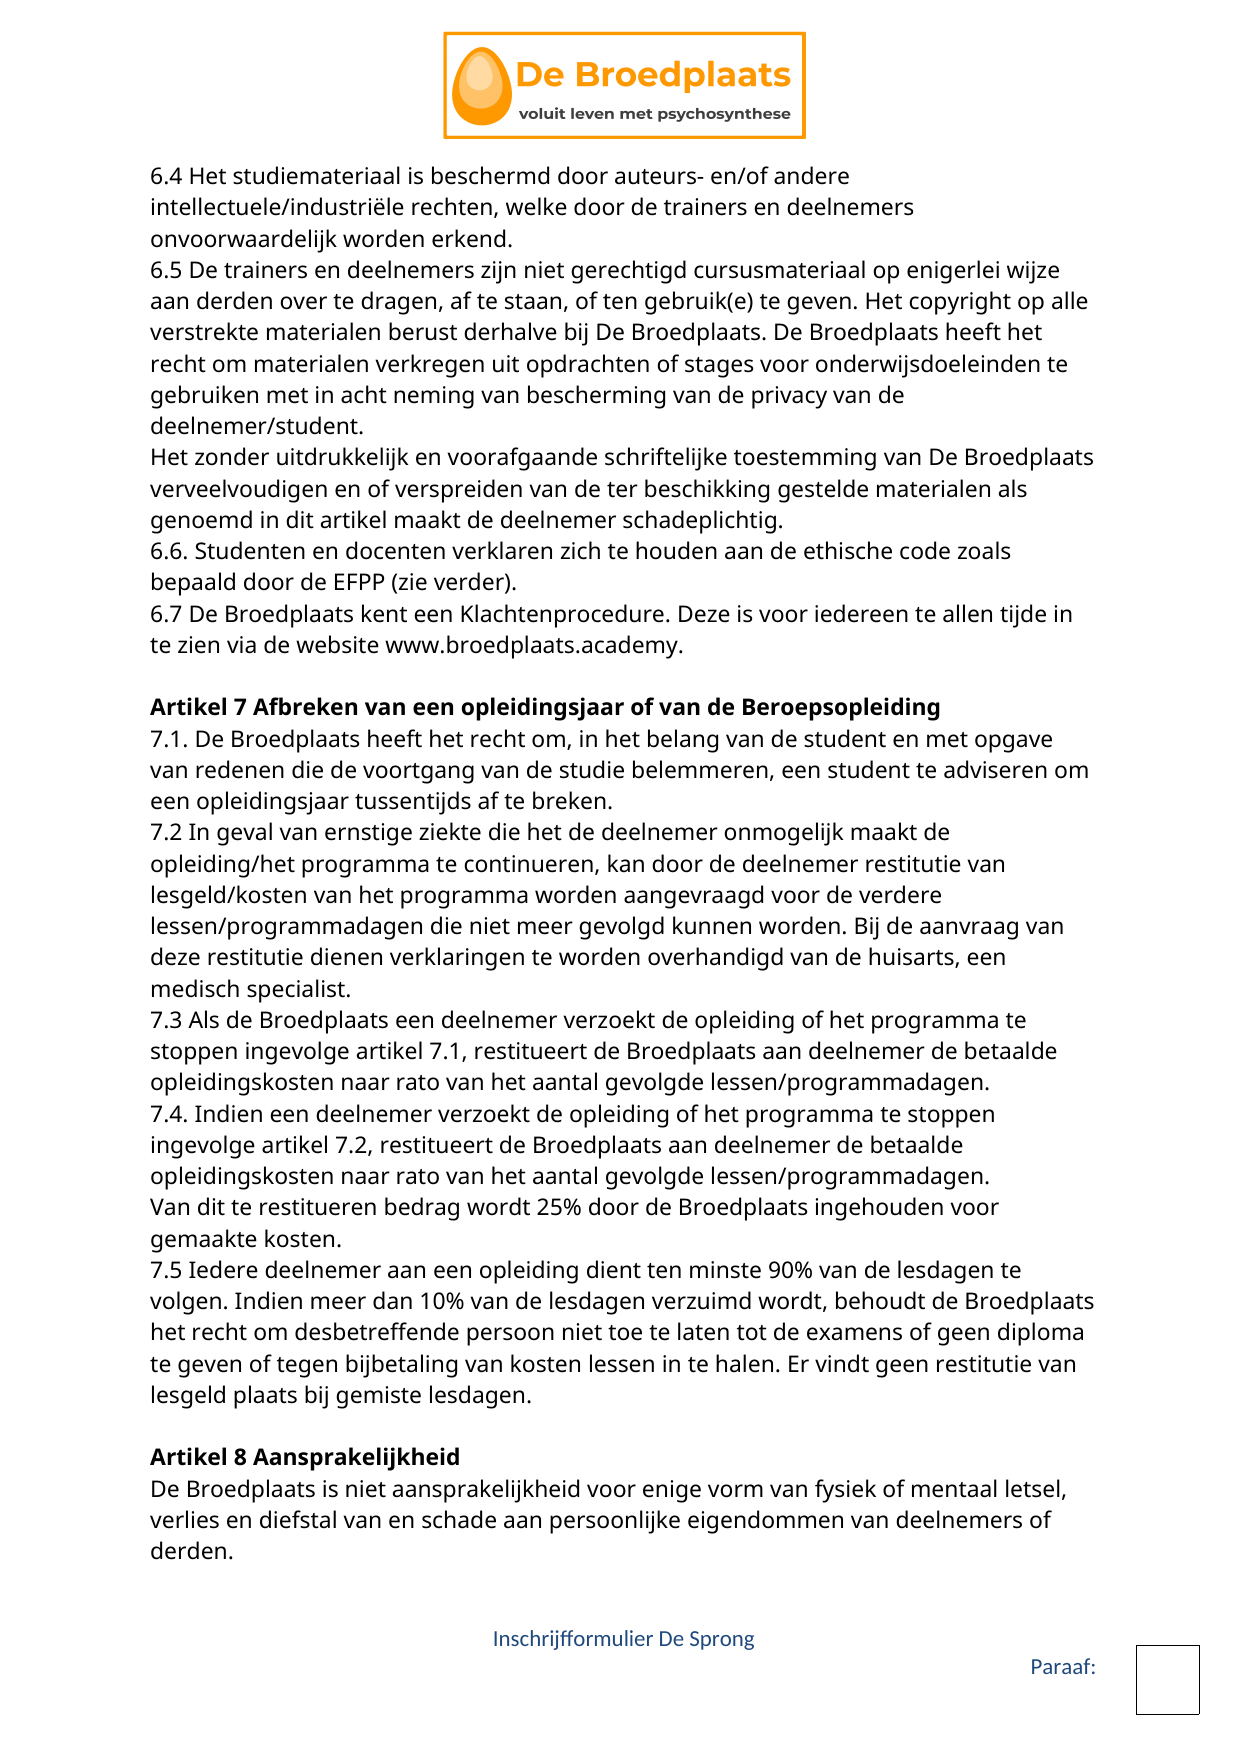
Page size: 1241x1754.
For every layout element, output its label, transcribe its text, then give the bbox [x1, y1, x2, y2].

text Artikel 7 Afbreken van een opleidingsjaar of van de Beroepsopleiding [150, 691, 1097, 722]
text 7.4. Indien een deelnemer verzoekt de opleiding of het programma te stoppen ingevolge artikel 7.2, restitueert de Broedplaats aan deelnemer de betaalde opleidingskosten naar rato van het aantal gevolgde lessen/programmadagen. [150, 1097, 1097, 1191]
text Het zonder uitdrukkelijk en voorafgaande schriftelijke toestemming van De Broedplaats verveelvoudigen en of verspreiden van de ter beschikking gestelde materialen als genoemd in dit artikel maakt de deelnemer schadeplichtig. [150, 441, 1097, 535]
text 6.7 De Broedplaats kent een Klachtenprocedure. Deze is voor iedereen te allen tijde in te zien via de website www.broedplaats.academy. [150, 597, 1097, 660]
text 7.5 Iedere deelnemer aan een opleiding dient ten minste 90% van de lesdagen te volgen. Indien meer dan 10% van de lesdagen verzuimd wordt, behoudt de Broedplaats het recht om desbetreffende persoon niet toe te laten tot de examens of geen diploma te geven of tegen bijbetaling van kosten lessen in te halen. Er vindt geen restitutie van lesgeld plaats bij gemiste lesdagen. [150, 1254, 1097, 1410]
text Artikel 8 Aansprakelijkheid [150, 1441, 1097, 1472]
text 6.4 Het studiemateriaal is beschermd door auteurs- en/of andere intellectuele/industriële rechten, welke door de trainers en deelnemers onvoorwaardelijk worden erkend. [150, 160, 1097, 254]
text De Broedplaats is niet aansprakelijkheid voor enige vorm van fysiek of mentaal letsel, verlies en diefstal van en schade aan persoonlijke eigendommen van deelnemers of derden. [150, 1472, 1097, 1566]
text 6.5 De trainers en deelnemers zijn niet gerechtigd cursusmateriaal op enigerlei wijze aan derden over te dragen, af te staan, of ten gebruik(e) te geven. Het copyright op alle verstrekte materialen berust derhalve bij De Broedplaats. De Broedplaats heeft het recht om materialen verkregen uit opdrachten of stages voor onderwijsdoeleinden te gebruiken met in acht neming van bescherming van de privacy van de deelnemer/student. [150, 254, 1097, 441]
text 7.2 In geval van ernstige ziekte die het de deelnemer onmogelijk maakt de opleiding/het programma te continueren, kan door de deelnemer restitutie van lesgeld/kosten van het programma worden aangevraagd voor de verdere lessen/programmadagen die niet meer gevolgd kunnen worden. Bij de aanvraag van deze restitutie dienen verklaringen te worden overhandigd van de huisarts, een medisch specialist. [150, 816, 1097, 1004]
text 6.6. Studenten en docenten verklaren zich te houden aan de ethische code zoals bepaald door de EFPP (zie verder). [150, 535, 1097, 597]
text 7.3 Als de Broedplaats een deelnemer verzoekt de opleiding of het programma te stoppen ingevolge artikel 7.1, restitueert de Broedplaats aan deelnemer de betaalde opleidingskosten naar rato van het aantal gevolgde lessen/programmadagen. [150, 1004, 1097, 1097]
picture [440, 30, 810, 144]
text 7.1. De Broedplaats heeft het recht om, in het belang van de student en met opgave van redenen die de voortgang van de studie belemmeren, een student te adviseren om een opleidingsjaar tussentijds af te breken. [150, 722, 1097, 816]
text Van dit te restitueren bedrag wordt 25% door de Broedplaats ingehouden voor gemaakte kosten. [150, 1191, 1097, 1254]
